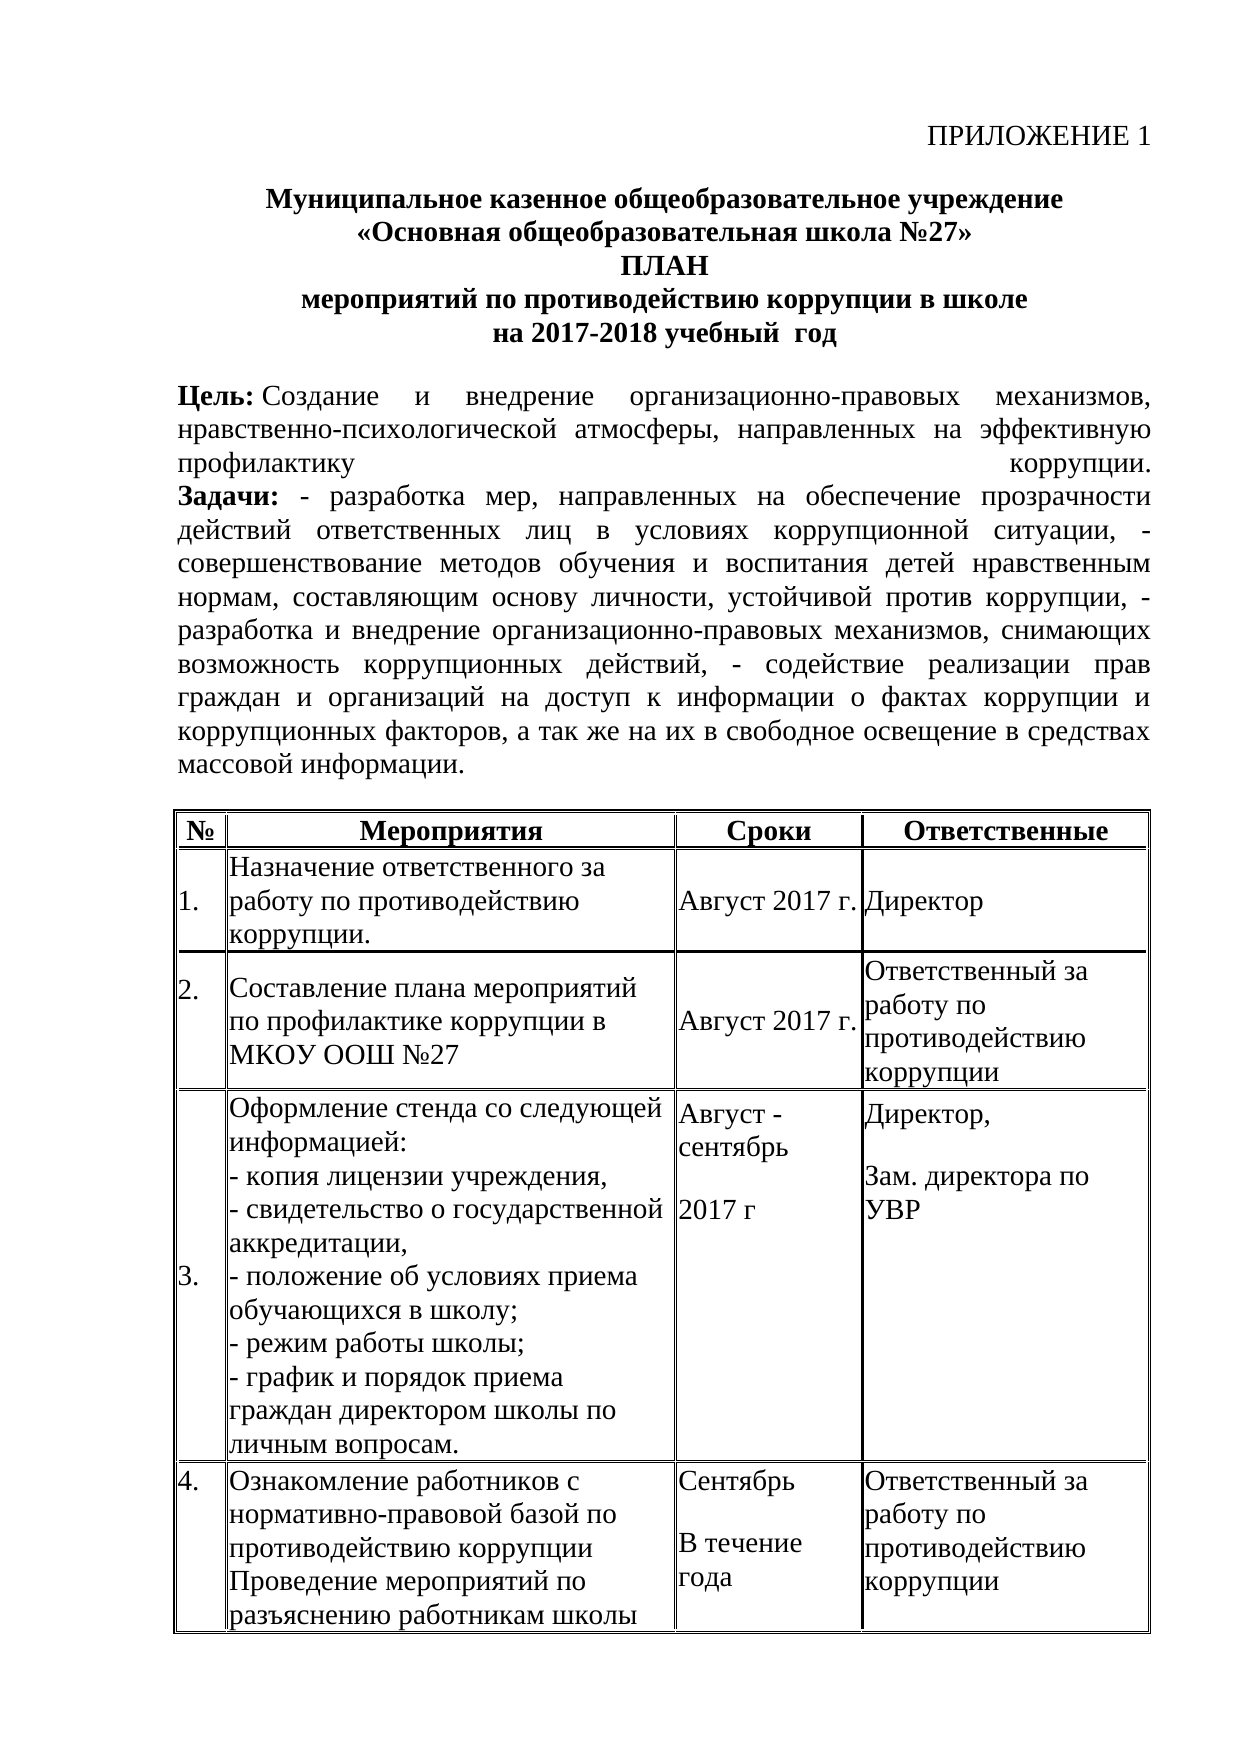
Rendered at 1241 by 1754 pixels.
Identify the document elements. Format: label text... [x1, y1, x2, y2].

table_cell 3. [177, 1088, 225, 1459]
table_cell Август - сентябрь 2017 г [677, 1091, 861, 1459]
table_header № [177, 813, 227, 846]
table_header Сроки [676, 811, 862, 846]
text ПРИЛОЖЕНИЕ 1 [177, 118, 1152, 152]
table_cell 1. [177, 846, 225, 950]
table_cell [862, 1460, 1148, 1631]
text ПЛАН мероприятий по противодействию коррупции в школе на 2017-2018 учебный год [177, 248, 1152, 348]
table_cell Август 2017 г. [677, 850, 861, 950]
table_cell Директор [864, 846, 1148, 950]
table_cell Ответственный за работу по противодействию коррупции [864, 950, 1148, 1087]
table_header Мероприятия [227, 813, 676, 846]
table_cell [227, 1463, 676, 1631]
table_header Ответственные [862, 813, 1148, 846]
table_cell 4. [177, 1460, 227, 1631]
text Цель: Создание и внедрение организационно-правовых механизмов, нравственно-психологической атмосферы, направленных на эффективную профилактику коррупции. Задачи: - разработка мер, направленных на обеспечение прозрачности действий ответственных лиц в условиях коррупционной ситуации, - совершенствование методов обучения и воспитания детей нравственным нормам, составляющим основу личности, устойчивой против коррупции, - разработка и внедрение организационно-правовых механизмов, снимающих возможность коррупционных действий, - содействие реализации прав граждан и организаций на доступ к информации о фактах коррупции и коррупционных факторов, а так же на их в свободное освещение в средствах массовой информации. [177, 378, 1152, 780]
table_cell Директор, Зам. директора по УВР [864, 1088, 1148, 1459]
text «Основная общеобразовательная школа №27» [177, 214, 1152, 248]
table_cell Назначение ответственного за работу по противодействию коррупции. [228, 850, 674, 950]
table_cell Август 2017 г. [677, 953, 861, 1087]
text Муниципальное казенное общеобразовательное учреждение [177, 181, 1152, 214]
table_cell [676, 1463, 862, 1631]
table_cell Составление плана мероприятий по профилактике коррупции в МКОУ ООШ №27 [228, 953, 674, 1087]
table_cell 2. [177, 950, 225, 1087]
table_cell Оформление стенда со следующей информацией: - копия лицензии учреждения, - свидетельство о государственной аккредитации, - положение об условиях приема обучающихся в школу; - режим работы школы; - график и порядок приема граждан директором школы по личным вопросам. [228, 1091, 674, 1459]
